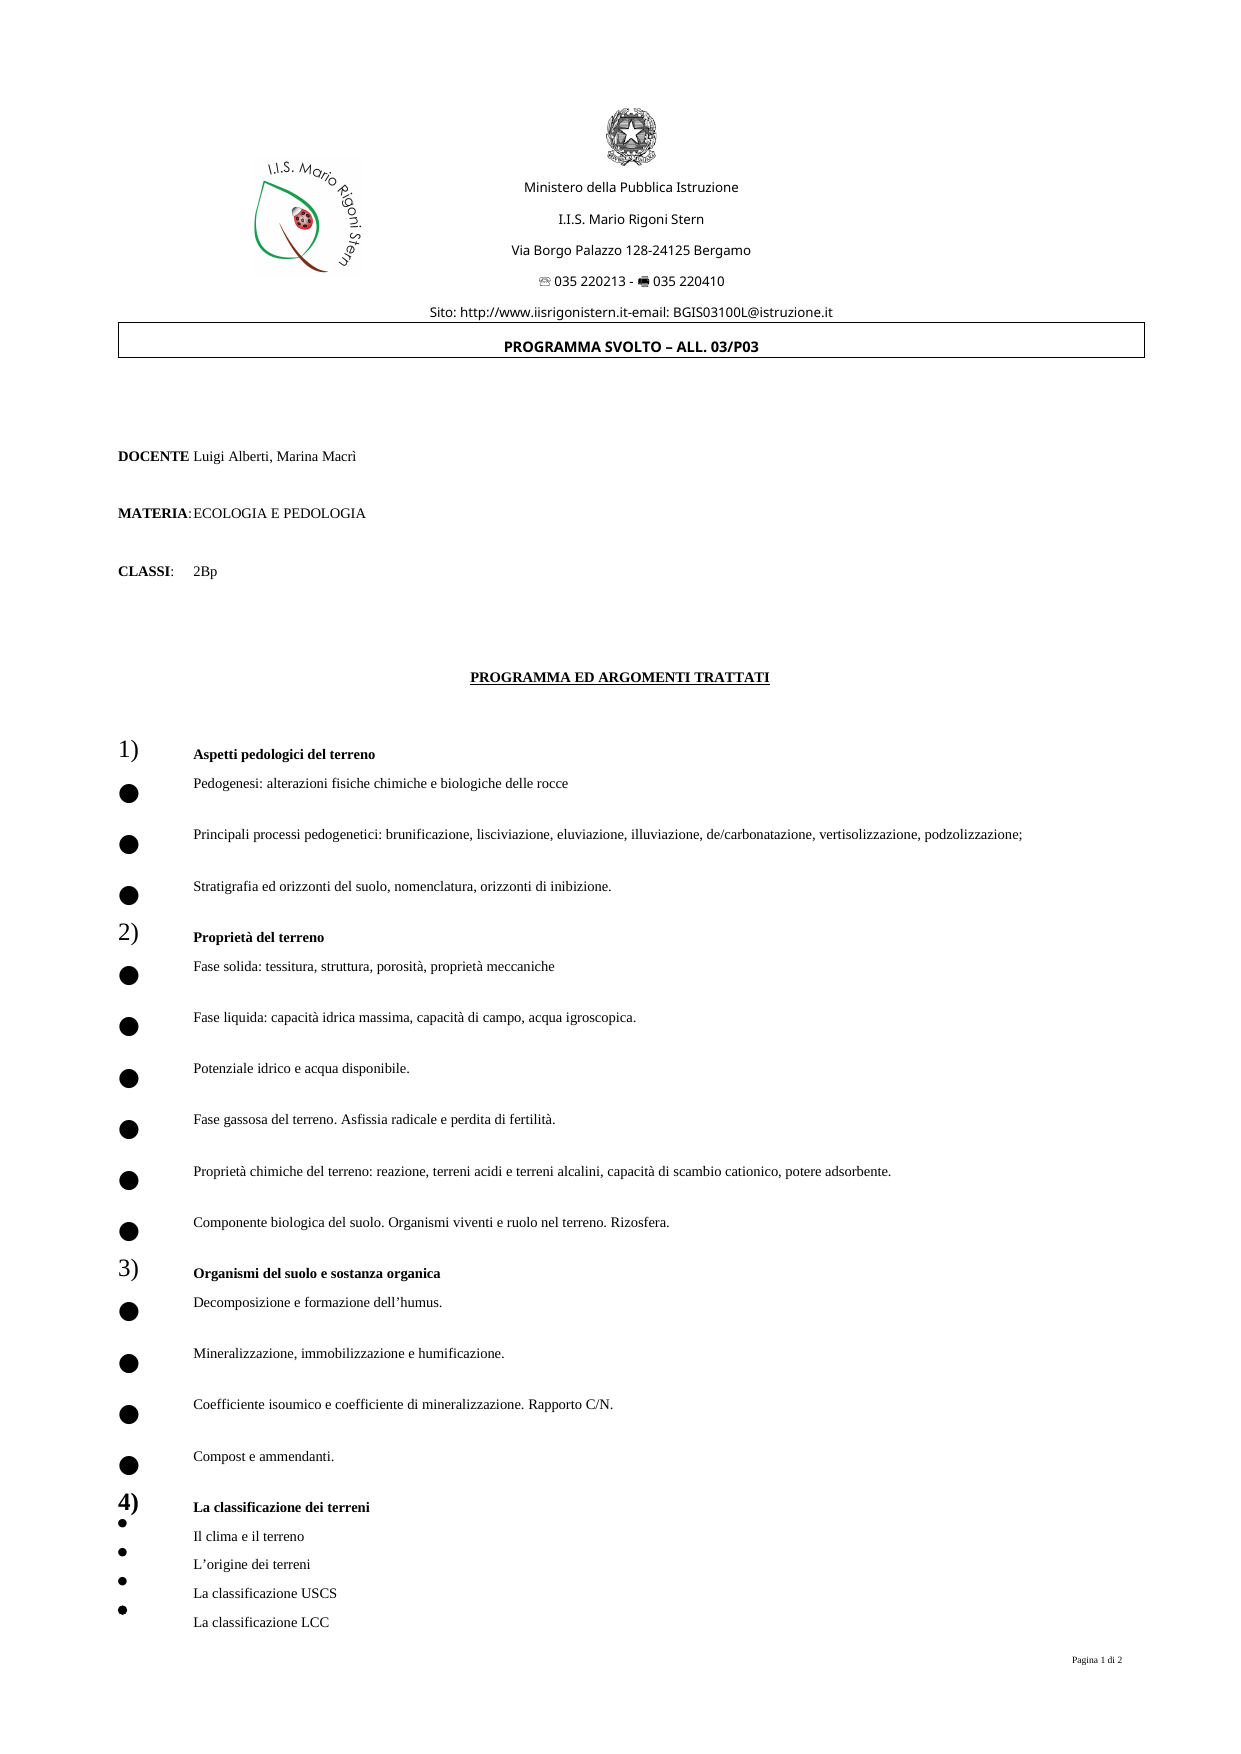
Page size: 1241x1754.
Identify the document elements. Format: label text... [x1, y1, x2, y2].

list La classificazione USCS [118, 1573, 1122, 1602]
list Aspetti pedologici del terreno [118, 734, 1122, 763]
picture [606, 108, 657, 166]
list L’origine dei terreni [118, 1544, 1122, 1573]
list La classificazione dei terreni [118, 1487, 1122, 1515]
list Proprietà chimiche del terreno: reazione, terreni acidi e terreni alcalini, capacità di scambio cationico, potere adsorbente. [118, 1150, 1122, 1202]
list Pedogenesi: alterazioni fisiche chimiche e biologiche delle rocce [118, 763, 1122, 814]
list Componente biologica del suolo. Organismi viventi e ruolo nel terreno. Rizosfera. [118, 1202, 1122, 1253]
list Fase gassosa del terreno. Asfissia radicale e perdita di fertilità. [118, 1099, 1122, 1150]
list Compost e ammendanti. [118, 1435, 1122, 1487]
text CLASSI: 2Bp [118, 551, 1122, 580]
list Potenziale idrico e acqua disponibile. [118, 1048, 1122, 1099]
picture [254, 158, 363, 277]
list Stratigrafia ed orizzonti del suolo, nomenclatura, orizzonti di inibizione. [118, 865, 1122, 917]
list Organismi del suolo e sostanza organica [118, 1253, 1122, 1282]
text MATERIA: ECOLOGIA E PEDOLOGIA [118, 493, 1122, 522]
text DOCENTE Luigi Alberti, Marina Macrì [118, 435, 1122, 464]
text PROGRAMMA ED ARGOMENTI TRATTATI [118, 657, 1122, 686]
list Il clima e il terreno [118, 1515, 1122, 1544]
list Mineralizzazione, immobilizzazione e humificazione. [118, 1333, 1122, 1384]
list Decomposizione e formazione dell’humus. [118, 1282, 1122, 1333]
list Coefficiente isoumico e coefficiente di mineralizzazione. Rapporto C/N. [118, 1384, 1122, 1435]
list La classificazione LCC [118, 1602, 1122, 1630]
list Principali processi pedogenetici: brunificazione, lisciviazione, eluviazione, illuviazione, de/carbonatazione, vertisolizzazione, podzolizzazione; [118, 814, 1122, 865]
list Fase solida: tessitura, struttura, porosità, proprietà meccaniche [118, 945, 1122, 997]
list Fase liquida: capacità idrica massima, capacità di campo, acqua igroscopica. [118, 997, 1122, 1048]
list Proprietà del terreno [118, 917, 1122, 945]
